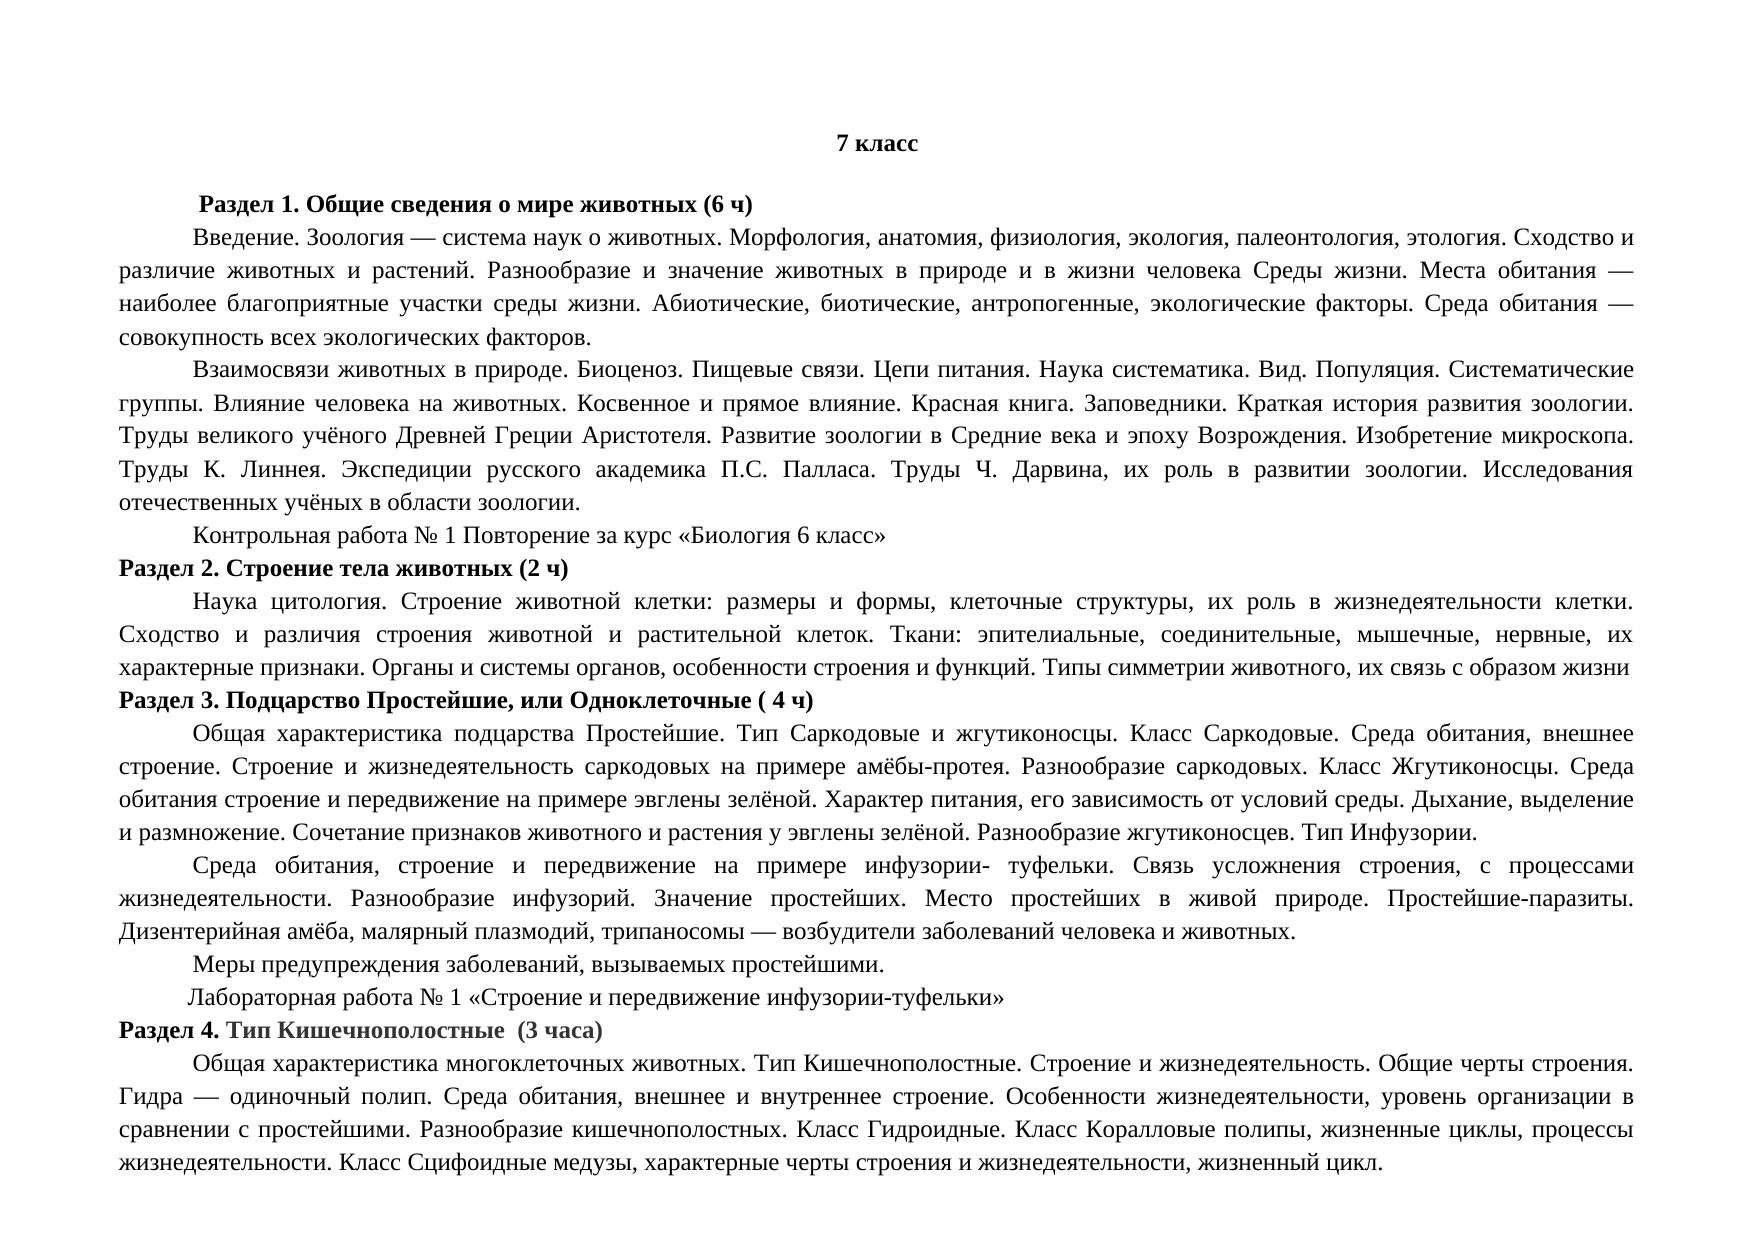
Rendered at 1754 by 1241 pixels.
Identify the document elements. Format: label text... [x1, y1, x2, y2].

list Взаимосвязи животных в природе. Биоценоз. Пищевые связи. Цепи питания. Наука систематика. Вид. Популяция. Систематические группы. Влияние человека на животных. Косвенное и прямое влияние. Красная книга. Заповедники. Краткая история развития зоологии. Труды великого учёного Древней Греции Аристотеля. Развитие зоологии в Средние века и эпоху Возрождения. Изобретение микроскопа. Труды К. Линнея. Экспедиции русского академика П.С. Палласа. Труды Ч. Дарвина, их роль в развитии зоологии. Исследования отечественных учёных в области зоологии. [119, 354, 1635, 515]
list Введение. Зоология — система наук о животных. Морфология, анатомия, физиология, экология, палеонтология, этология. Сходство и различие животных и растений. Разнообразие и значение животных в природе и в жизни человека Среды жизни. Места обитания — наиболее благоприятные участки среды жизни. Абиотические, биотические, антропогенные, экологические факторы. Среда обитания — совокупность всех экологических факторов. [119, 222, 1635, 350]
list Раздел 3. Подцарство Простейшие, или Одноклеточные ( 4 ч) [119, 685, 1635, 713]
subtitle 7 класс [119, 128, 1635, 156]
list Наука цитология. Строение животной клетки: размеры и формы, клеточные структуры, их роль в жизнедеятельности клетки. Сходство и различия строения животной и растительной клеток. Ткани: эпителиальные, соединительные, мышечные, нервные, их характерные признаки. Органы и системы органов, особенности строения и функций. Типы симметрии животного, их связь с образом жизни [119, 586, 1635, 681]
list Раздел 2. Строение тела животных (2 ч) [119, 553, 1635, 581]
list Среда обитания, строение и передвижение на примере инфузории- туфельки. Связь усложнения строения, с процессами жизнедеятельности. Разнообразие инфузорий. Значение простейших. Место простейших в живой природе. Простейшие-паразиты. Дизентерийная амёба, малярный плазмодий, трипаносомы — возбудители заболеваний человека и животных. [119, 850, 1635, 945]
text Раздел 1. Общие сведения о мире животных (6 ч) [119, 189, 1635, 218]
list Общая характеристика многоклеточных животных. Тип Кишечнополостные. Строение и жизнедеятельность. Общие черты строения. Гидра — одиночный полип. Среда обитания, внешнее и внутреннее строение. Особенности жизнедеятельности, уровень организации в сравнении с простейшими. Разнообразие кишечнополостных. Класс Гидроидные. Класс Коралловые полипы, жизненные циклы, процессы жизнедеятельности. Класс Сцифоидные медузы, характерные черты строения и жизнедеятельности, жизненный цикл. [119, 1048, 1635, 1176]
list Общая характеристика подцарства Простейшие. Тип Саркодовые и жгутиконосцы. Класс Саркодовые. Среда обитания, внешнее строение. Строение и жизнедеятельность саркодовых на примере амёбы-протея. Разнообразие саркодовых. Класс Жгутиконосцы. Среда обитания строение и передвижение на примере эвглены зелёной. Характер питания, его зависимость от условий среды. Дыхание, выделение и размножение. Сочетание признаков животного и растения у эвглены зелёной. Разнообразие жгутиконосцев. Тип Инфузории. [119, 718, 1635, 846]
list Меры предупреждения заболеваний, вызываемых простейшими. [119, 949, 1635, 978]
list Лабораторная работа № 1 «Строение и передвижение инфузории-туфельки» [119, 982, 1635, 1011]
list Раздел 4. Тип Кишечнополостные (3 часа) [119, 1015, 1635, 1044]
list Контрольная работа № 1 Повторение за курс «Биология 6 класс» [119, 520, 1635, 548]
